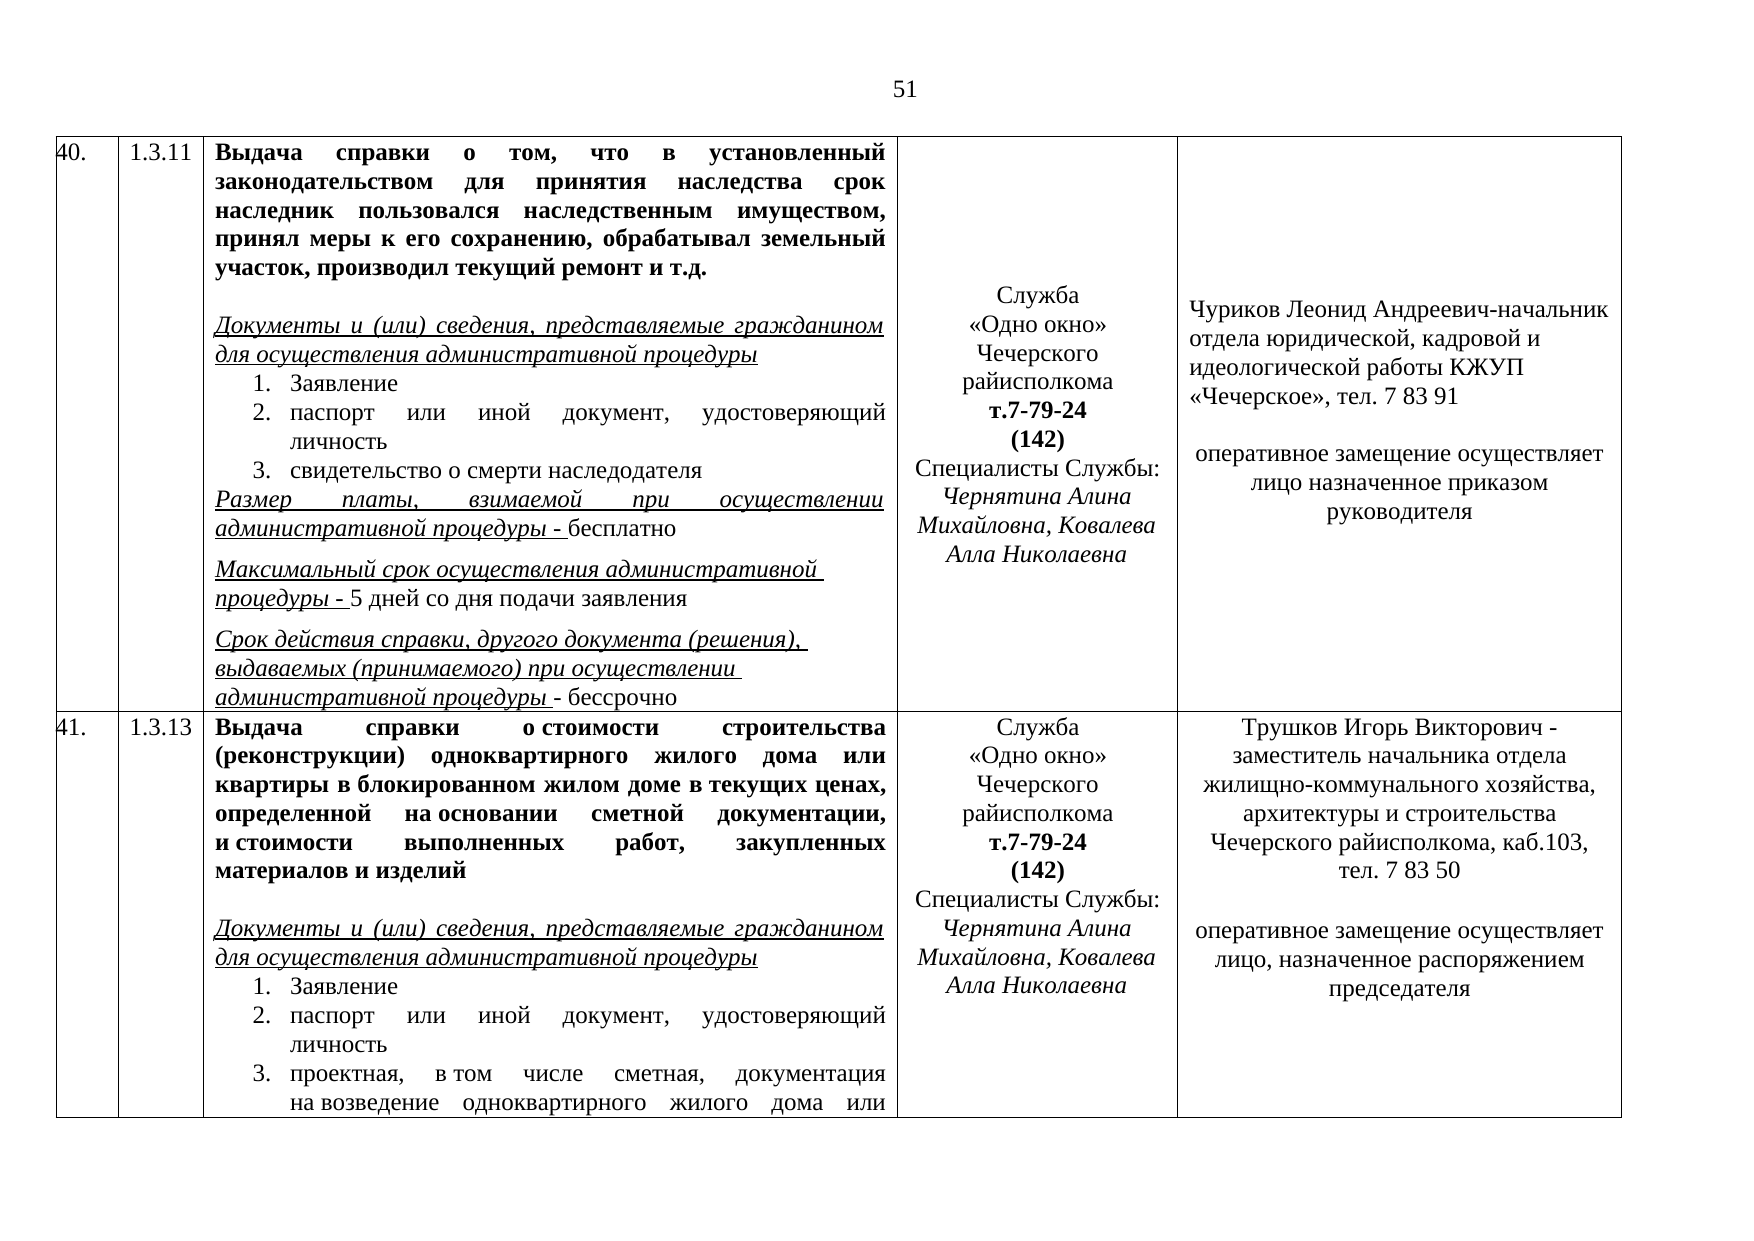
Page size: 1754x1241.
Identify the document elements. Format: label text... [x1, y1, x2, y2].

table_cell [898, 137, 1177, 711]
table_cell 1.3.13 [119, 712, 203, 1117]
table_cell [1178, 712, 1621, 1117]
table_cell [204, 712, 897, 1117]
table_cell Выдача справки о том, что в установленный законодательством для принятия наследства срок наследник пользовался наследственным имуществом, принял меры к его сохранению, обрабатывал земельный участок, производил текущий ремонт и т.д. Документы и (или) сведения, представляемые гражданином для осуществления административной процедуры Заявление паспорт или иной документ, удостоверяющий личность свидетельство о смерти наследодателя Размер платы, взимаемой при осуществлении административной процедуры - бесплатно Максимальный срок осуществления административной процедуры - 5 дней со дня подачи заявления Срок действия справки, другого документа (решения), выдаваемых (принимаемого) при осуществлении административной процедуры - бессрочно [204, 137, 897, 711]
table_cell 1.3.11 [119, 137, 203, 711]
table_cell Чуриков Леонид Андреевич-начальник отдела юридической, кадровой и идеологической работы КЖУП «Чечерское», тел. 7 83 91 оперативное замещение осуществляет лицо назначенное приказом руководителя [1178, 137, 1621, 711]
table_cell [898, 712, 1177, 1117]
table_cell [57, 712, 118, 1117]
table_cell [57, 137, 118, 711]
